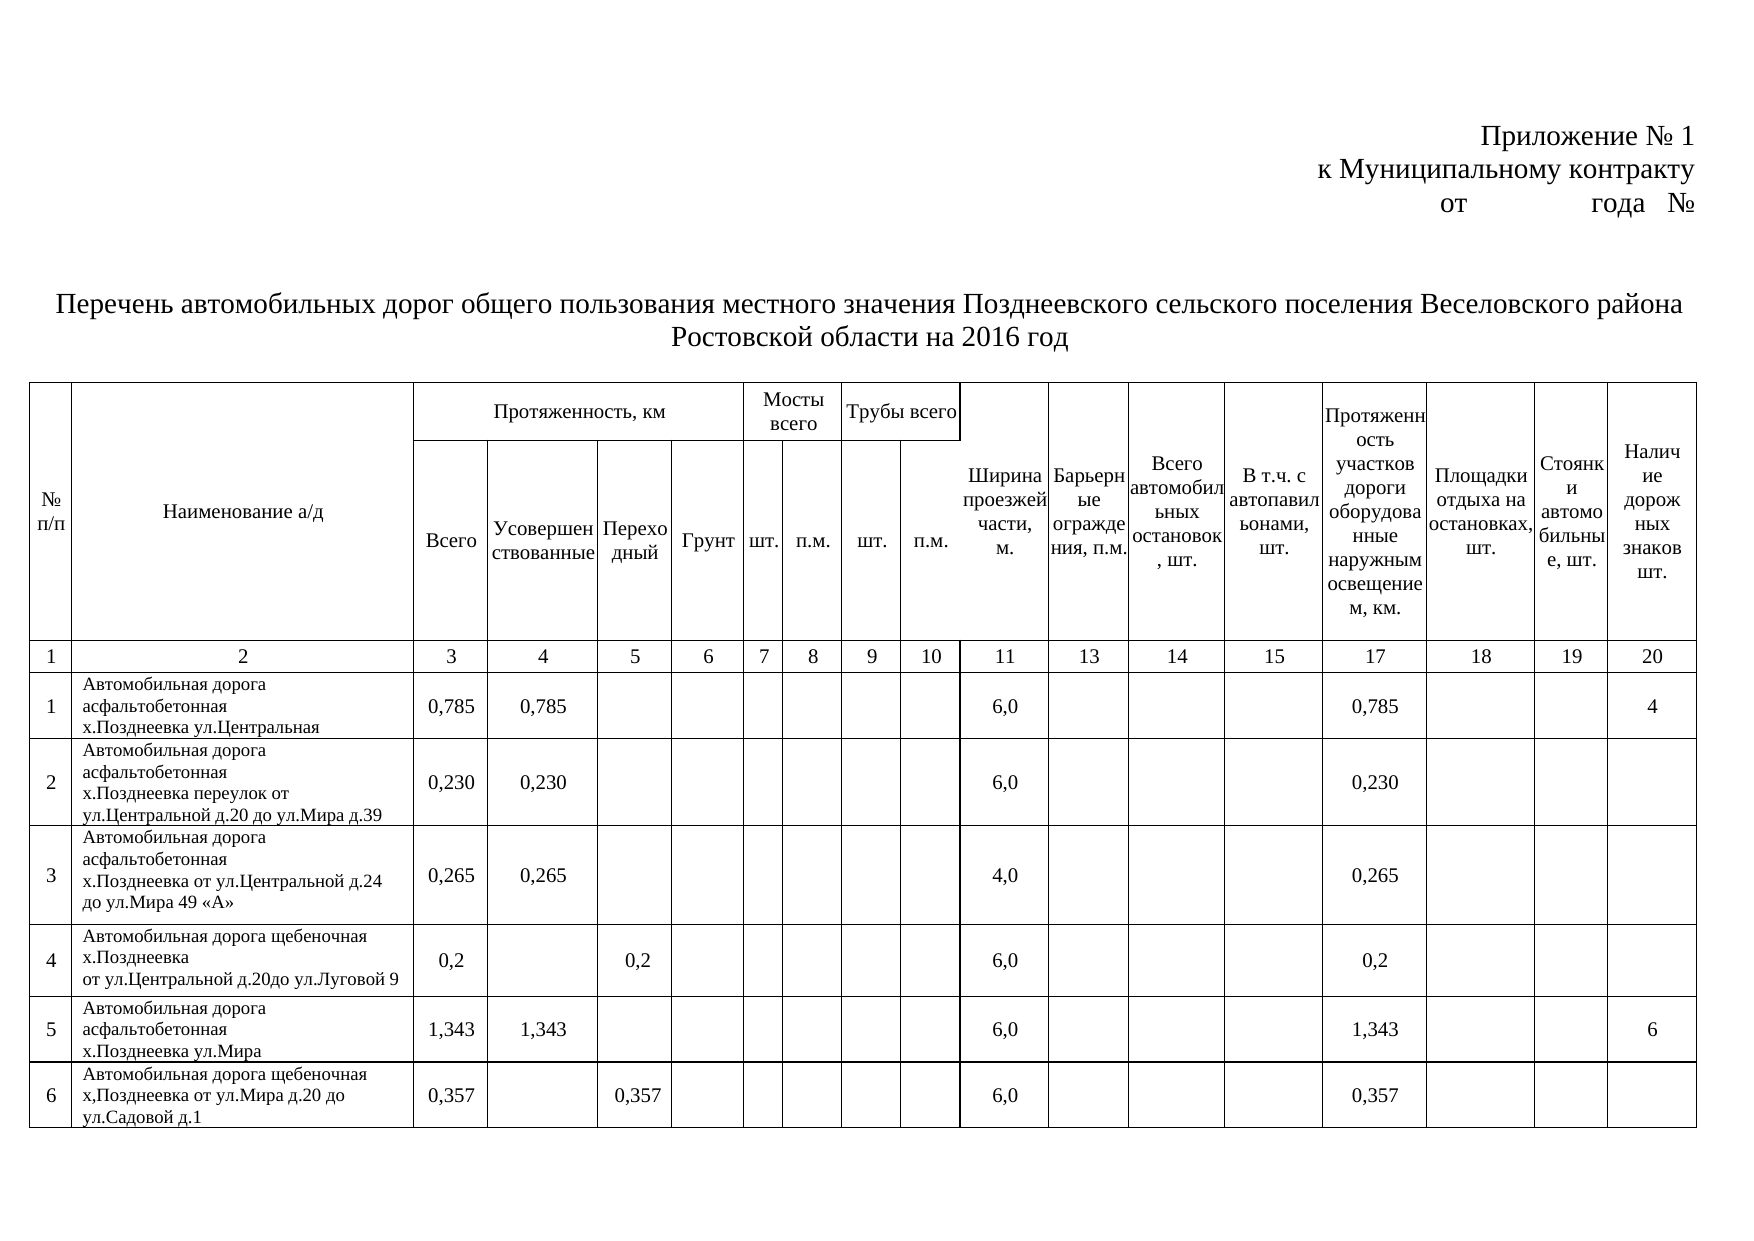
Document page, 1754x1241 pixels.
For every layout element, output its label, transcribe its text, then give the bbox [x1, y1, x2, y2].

table_cell 14 [1129, 641, 1224, 672]
table_cell [1535, 826, 1607, 924]
table_cell [842, 925, 900, 996]
table_cell Автомобильная дорога щебеночная х,Позднеевка от ул.Мира д.20 до ул.Садовой д.1 [72, 1063, 413, 1127]
table_cell [1049, 925, 1128, 996]
table_cell Автомобильная дорога асфальтобетонная х.Позднеевка ул.Центральная [72, 673, 413, 738]
table_header В т.ч. с автопавильонами, шт. [1225, 383, 1322, 639]
table_cell [1129, 925, 1224, 996]
table_cell 6 [672, 641, 743, 672]
table_cell [783, 997, 841, 1061]
table_cell шт. [842, 441, 900, 639]
table_cell [744, 997, 782, 1061]
table_cell [901, 673, 959, 738]
table_cell [1049, 739, 1128, 825]
table_cell 0,265 [1323, 826, 1426, 924]
table_header Ширина проезжей части, м. [960, 383, 1048, 639]
table_cell [1049, 1063, 1128, 1127]
table_header Мосты всего [744, 383, 841, 439]
table_cell [1427, 925, 1534, 996]
table_cell [1225, 673, 1322, 738]
table_cell [744, 826, 782, 924]
table_cell [672, 1063, 743, 1127]
table_cell [783, 1063, 841, 1127]
table_cell [1608, 739, 1696, 825]
table_cell [901, 739, 959, 825]
table_cell 0,2 [1323, 925, 1426, 996]
table_cell [1535, 673, 1607, 738]
table_cell [842, 1063, 900, 1127]
table_cell 20 [1608, 641, 1696, 672]
table_cell п.м. [901, 441, 960, 639]
text Приложение № 1 [44, 118, 1695, 152]
table_cell [1129, 1063, 1224, 1127]
table_cell 19 [1535, 641, 1607, 672]
table_cell 4,0 [961, 826, 1048, 924]
table_cell 0,230 [414, 739, 487, 825]
text Перечень автомобильных дорог общего пользования местного значения Позднеевского сельского поселения Веселовского района Ростовской области на 2016 год [44, 286, 1695, 353]
table_cell [842, 997, 900, 1061]
table_cell [1129, 826, 1224, 924]
table_cell [672, 826, 743, 924]
table_cell 1 [30, 673, 71, 738]
table_header Протяженность участков дороги оборудованные наружным освещением, км. [1323, 383, 1426, 639]
table_cell [1225, 1063, 1322, 1127]
table_cell 8 [783, 641, 841, 672]
table_cell Переходный [598, 441, 671, 639]
table_cell [598, 997, 671, 1061]
table_cell Автомобильная дорога асфальтобетонная х.Позднеевка ул.Мира [72, 997, 413, 1061]
table_cell 6,0 [961, 673, 1048, 738]
table_cell 0,265 [488, 826, 597, 924]
table_cell [783, 739, 841, 825]
table_cell [1427, 739, 1534, 825]
table_cell 3 [414, 641, 487, 672]
table_cell [1608, 1063, 1696, 1127]
table_cell 6,0 [961, 997, 1048, 1061]
table_cell [901, 1063, 959, 1127]
table_cell [1129, 997, 1224, 1061]
table_cell [598, 826, 671, 924]
table_cell 0,785 [488, 673, 597, 738]
table_cell Автомобильная дорога асфальтобетонная х.Позднеевка переулок от ул.Центральной д.20 до ул.Мира д.39 [72, 739, 413, 825]
table_cell 0,265 [414, 826, 487, 924]
table_cell [1225, 997, 1322, 1061]
table_cell 6 [1608, 997, 1696, 1061]
table_cell 5 [30, 997, 71, 1061]
table_cell 0,357 [414, 1063, 487, 1127]
table_cell [1535, 997, 1607, 1061]
table_header № п/п [30, 383, 71, 639]
table_cell [842, 826, 900, 924]
table_header Барьерные ограждения, п.м. [1049, 383, 1128, 639]
table_cell 0,785 [1323, 673, 1426, 738]
table_cell [1427, 997, 1534, 1061]
table_cell [842, 673, 900, 738]
table_cell Автомобильная дорога асфальтобетонная х.Позднеевка от ул.Центральной д.24 до ул.Мира 49 «А» [72, 826, 413, 924]
table_cell 11 [961, 641, 1048, 672]
table_cell [598, 739, 671, 825]
table_cell [1427, 1063, 1534, 1127]
text от года № [44, 185, 1695, 219]
table_header Площадки отдыха на остановках, шт. [1427, 383, 1534, 639]
table_cell [1427, 673, 1534, 738]
table_cell Всего [414, 441, 487, 639]
table_cell [783, 673, 841, 738]
table_cell [1049, 997, 1128, 1061]
table_cell [488, 925, 597, 996]
table_header Наличие дорожных знаков шт. [1608, 383, 1696, 639]
table_cell 2 [72, 641, 413, 672]
table_cell 0,2 [598, 925, 671, 996]
table_cell [1535, 1063, 1607, 1127]
table_cell 1,343 [1323, 997, 1426, 1061]
table_cell п.м. [783, 441, 841, 639]
table_cell [1535, 925, 1607, 996]
table_header Протяженность, км [414, 383, 743, 439]
table_header Стоянки автомобильные, шт. [1535, 383, 1607, 639]
table_cell 13 [1049, 641, 1128, 672]
table_cell 1,343 [488, 997, 597, 1061]
table_cell 4 [1608, 673, 1696, 738]
table_header Наименование а/д [72, 383, 413, 639]
table_cell [744, 925, 782, 996]
table_cell Грунт [672, 441, 743, 639]
table_header Всего автомобильных остановок, шт. [1129, 383, 1224, 639]
table_cell [901, 826, 959, 924]
table_cell 18 [1427, 641, 1534, 672]
table_cell [783, 826, 841, 924]
table_cell [1129, 673, 1224, 738]
table_cell [901, 997, 959, 1061]
table_cell 6,0 [961, 925, 1048, 996]
table_cell 0,357 [598, 1063, 671, 1127]
table_cell [1608, 826, 1696, 924]
table_cell 6,0 [961, 1063, 1048, 1127]
table_cell 5 [598, 641, 671, 672]
table_cell 0,357 [1323, 1063, 1426, 1127]
table_cell шт. [744, 441, 782, 639]
table_cell [488, 1063, 597, 1127]
table_cell [1129, 739, 1224, 825]
table_cell 17 [1323, 641, 1426, 672]
table_cell [1225, 826, 1322, 924]
table_cell [1225, 925, 1322, 996]
table_cell 3 [30, 826, 71, 924]
table_cell 6 [30, 1063, 71, 1127]
table_cell Автомобильная дорога щебеночная х.Позднеевка от ул.Центральной д.20до ул.Луговой 9 [72, 925, 413, 996]
table_cell 9 [842, 641, 900, 672]
table_cell [901, 925, 959, 996]
table_cell 1 [30, 641, 71, 672]
table_cell [598, 673, 671, 738]
table_cell [842, 739, 900, 825]
table_cell 10 [901, 641, 959, 672]
table_cell [783, 925, 841, 996]
table_cell 2 [30, 739, 71, 825]
table_cell [672, 739, 743, 825]
table_cell 0,230 [1323, 739, 1426, 825]
table_cell [1427, 826, 1534, 924]
table_cell [1049, 826, 1128, 924]
table_cell [744, 673, 782, 738]
table_cell 15 [1225, 641, 1322, 672]
table_cell 6,0 [961, 739, 1048, 825]
table_cell [672, 673, 743, 738]
table_cell Усовершенствованные [488, 441, 597, 639]
table_cell [672, 997, 743, 1061]
table_header Трубы всего [842, 383, 959, 439]
table_cell [744, 739, 782, 825]
table_cell 7 [744, 641, 782, 672]
table_cell [1049, 673, 1128, 738]
table_cell 0,2 [414, 925, 487, 996]
table_cell 0,785 [414, 673, 487, 738]
table_cell 0,230 [488, 739, 597, 825]
table_cell 4 [30, 925, 71, 996]
table_cell 1,343 [414, 997, 487, 1061]
table_cell [1608, 925, 1696, 996]
table_cell 4 [488, 641, 597, 672]
table_cell [1535, 739, 1607, 825]
table_cell [1225, 739, 1322, 825]
table_cell [744, 1063, 782, 1127]
text к Муниципальному контракту [44, 152, 1695, 185]
table_cell [672, 925, 743, 996]
